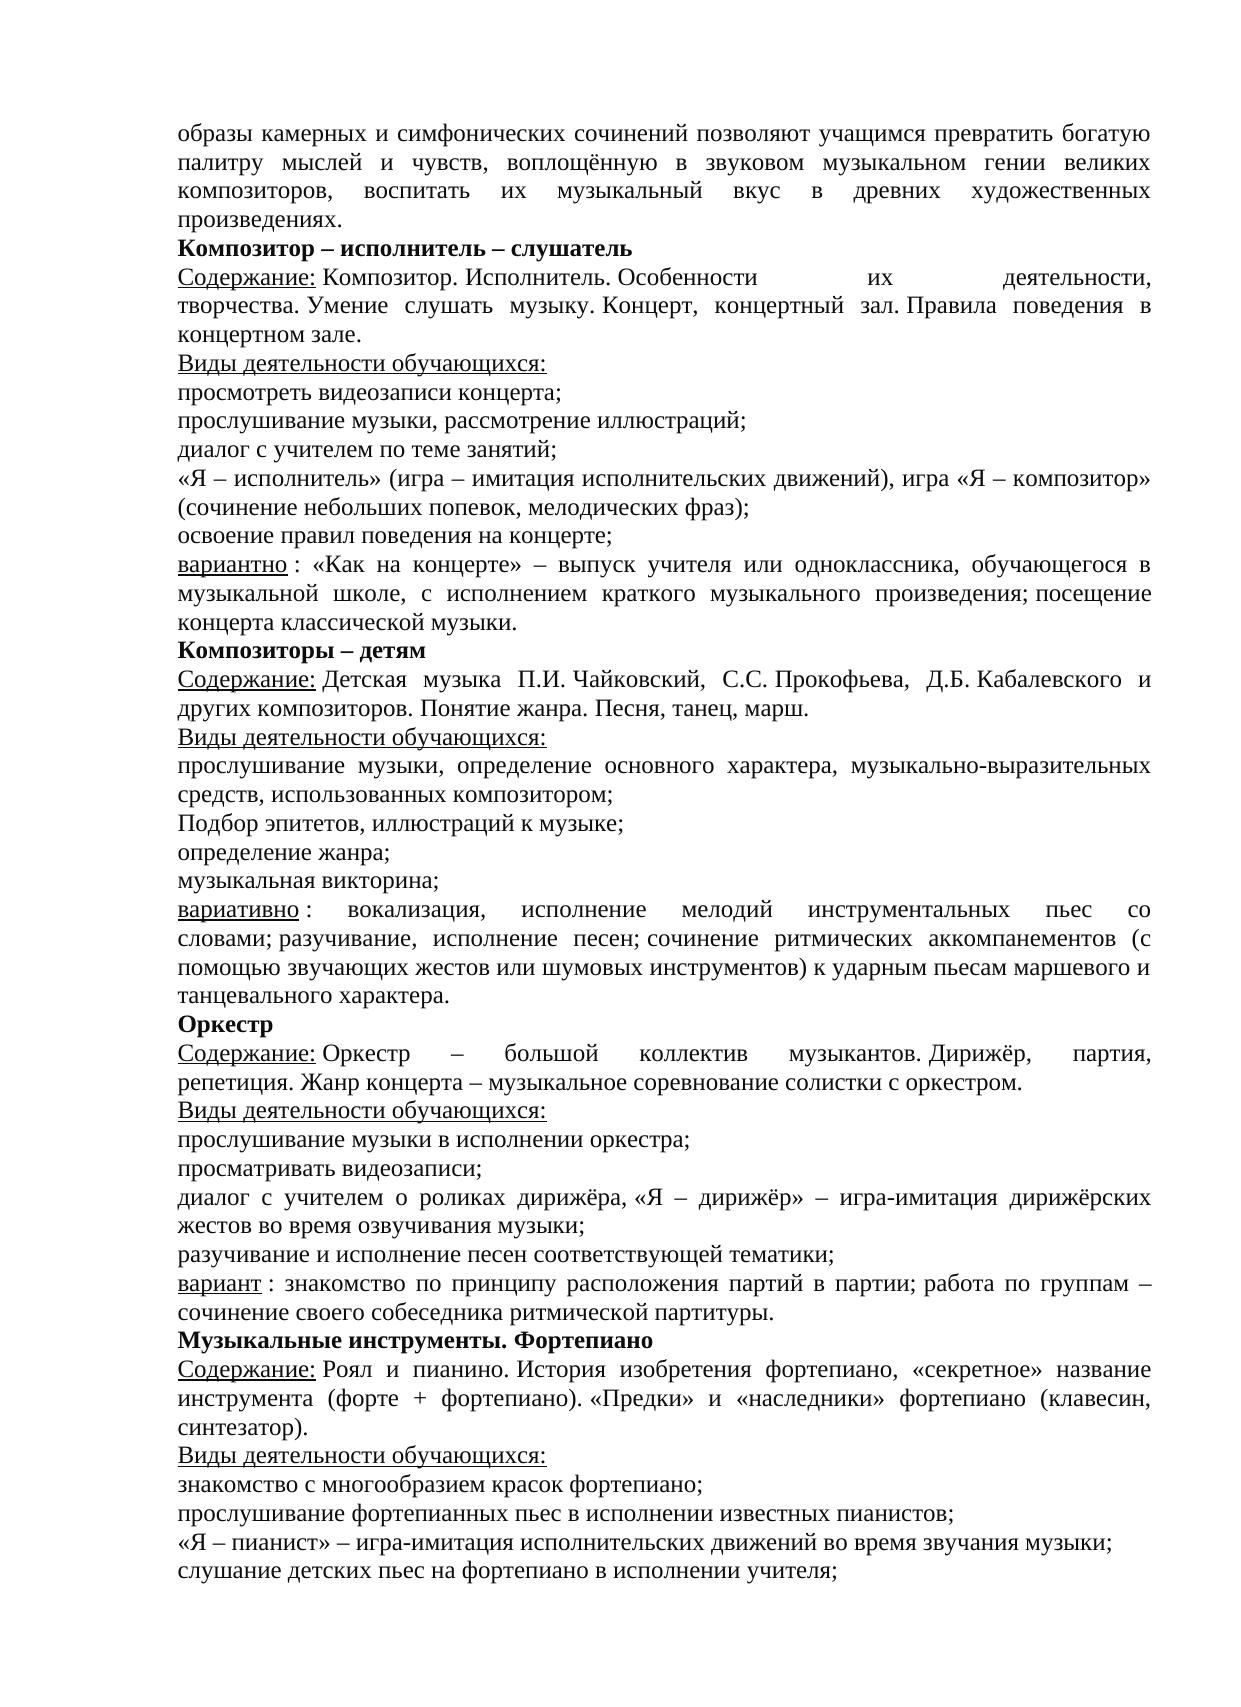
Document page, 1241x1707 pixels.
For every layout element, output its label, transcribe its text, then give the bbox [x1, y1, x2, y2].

text просматривать видеозаписи; [177, 1153, 1152, 1182]
text музыкальная викторина; [177, 866, 1152, 894]
text Подбор эпитетов, иллюстраций к музыке; [177, 808, 1152, 837]
text разучивание и исполнение песен соответствующей тематики; [177, 1239, 1152, 1268]
text диалог с учителем о роликах дирижёра, «Я – дирижёр» – игра-имитация дирижёрских жестов во время озвучивания музыки; [177, 1182, 1152, 1239]
text прослушивание фортепианных пьес в исполнении известных пианистов; [177, 1498, 1152, 1527]
text Виды деятельности обучающихся: [177, 348, 1152, 377]
text просмотреть видеозаписи концерта; [177, 377, 1152, 406]
text Композиторы – детям [177, 636, 1152, 664]
text «Я – исполнитель» (игра – имитация исполнительских движений), игра «Я – композитор» (сочинение небольших попевок, мелодических фраз); [177, 463, 1152, 521]
text вариантно : «Как на концерте» – выпуск учителя или одноклассника, обучающегося в музыкальной школе, с исполнением краткого музыкального произведения; посещение концерта классической музыки. [177, 549, 1152, 636]
text освоение правил поведения на концерте; [177, 521, 1152, 549]
text Виды деятельности обучающихся: [177, 1096, 1152, 1124]
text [177, 118, 1152, 233]
text вариативно : вокализация, исполнение мелодий инструментальных пьес со словами; разучивание, исполнение песен; сочинение ритмических аккомпанементов (с помощью звучающих жестов или шумовых инструментов) к ударным пьесам маршевого и танцевального характера. [177, 894, 1152, 1009]
text знакомство с многообразием красок фортепиано; [177, 1469, 1152, 1498]
text диалог с учителем по теме занятий; [177, 434, 1152, 463]
text прослушивание музыки, определение основного характера, музыкально-выразительных средств, использованных композитором; [177, 751, 1152, 808]
text прослушивание музыки, рассмотрение иллюстраций; [177, 406, 1152, 434]
text вариант : знакомство по принципу расположения партий в партии; работа по группам – сочинение своего собеседника ритмической партитуры. [177, 1268, 1152, 1326]
text слушание детских пьес на фортепиано в исполнении учителя; [177, 1556, 1152, 1584]
text Содержание: Оркестр – большой коллектив музыкантов. Дирижёр, партия, репетиция. Жанр концерта – музыкальное соревнование солистки с оркестром. [177, 1038, 1152, 1096]
text Виды деятельности обучающихся: [177, 722, 1152, 751]
text Музыкальные инструменты. Фортепиано [177, 1326, 1152, 1354]
text определение жанра; [177, 837, 1152, 866]
text Содержание: Роял и пианино. История изобретения фортепиано, «секретное» название инструмента (форте + фортепиано). «Предки» и «наследники» фортепиано (клавесин, синтезатор). [177, 1354, 1152, 1441]
text Оркестр [177, 1009, 1152, 1038]
text Виды деятельности обучающихся: [177, 1441, 1152, 1469]
text Содержание: Детская музыка П.И. Чайковский, С.С. Прокофьева, Д.Б. Кабалевского и других композиторов. Понятие жанра. Песня, танец, марш. [177, 664, 1152, 722]
text «Я – пианист» – игра-имитация исполнительских движений во время звучания музыки; [177, 1527, 1152, 1556]
text прослушивание музыки в исполнении оркестра; [177, 1124, 1152, 1153]
text Содержание: Композитор. Исполнитель. Особенности их деятельности, творчества. Умение слушать музыку. Концерт, концертный зал. Правила поведения в концертном зале. [177, 262, 1152, 348]
text Композитор – исполнитель – слушатель [177, 233, 1152, 262]
